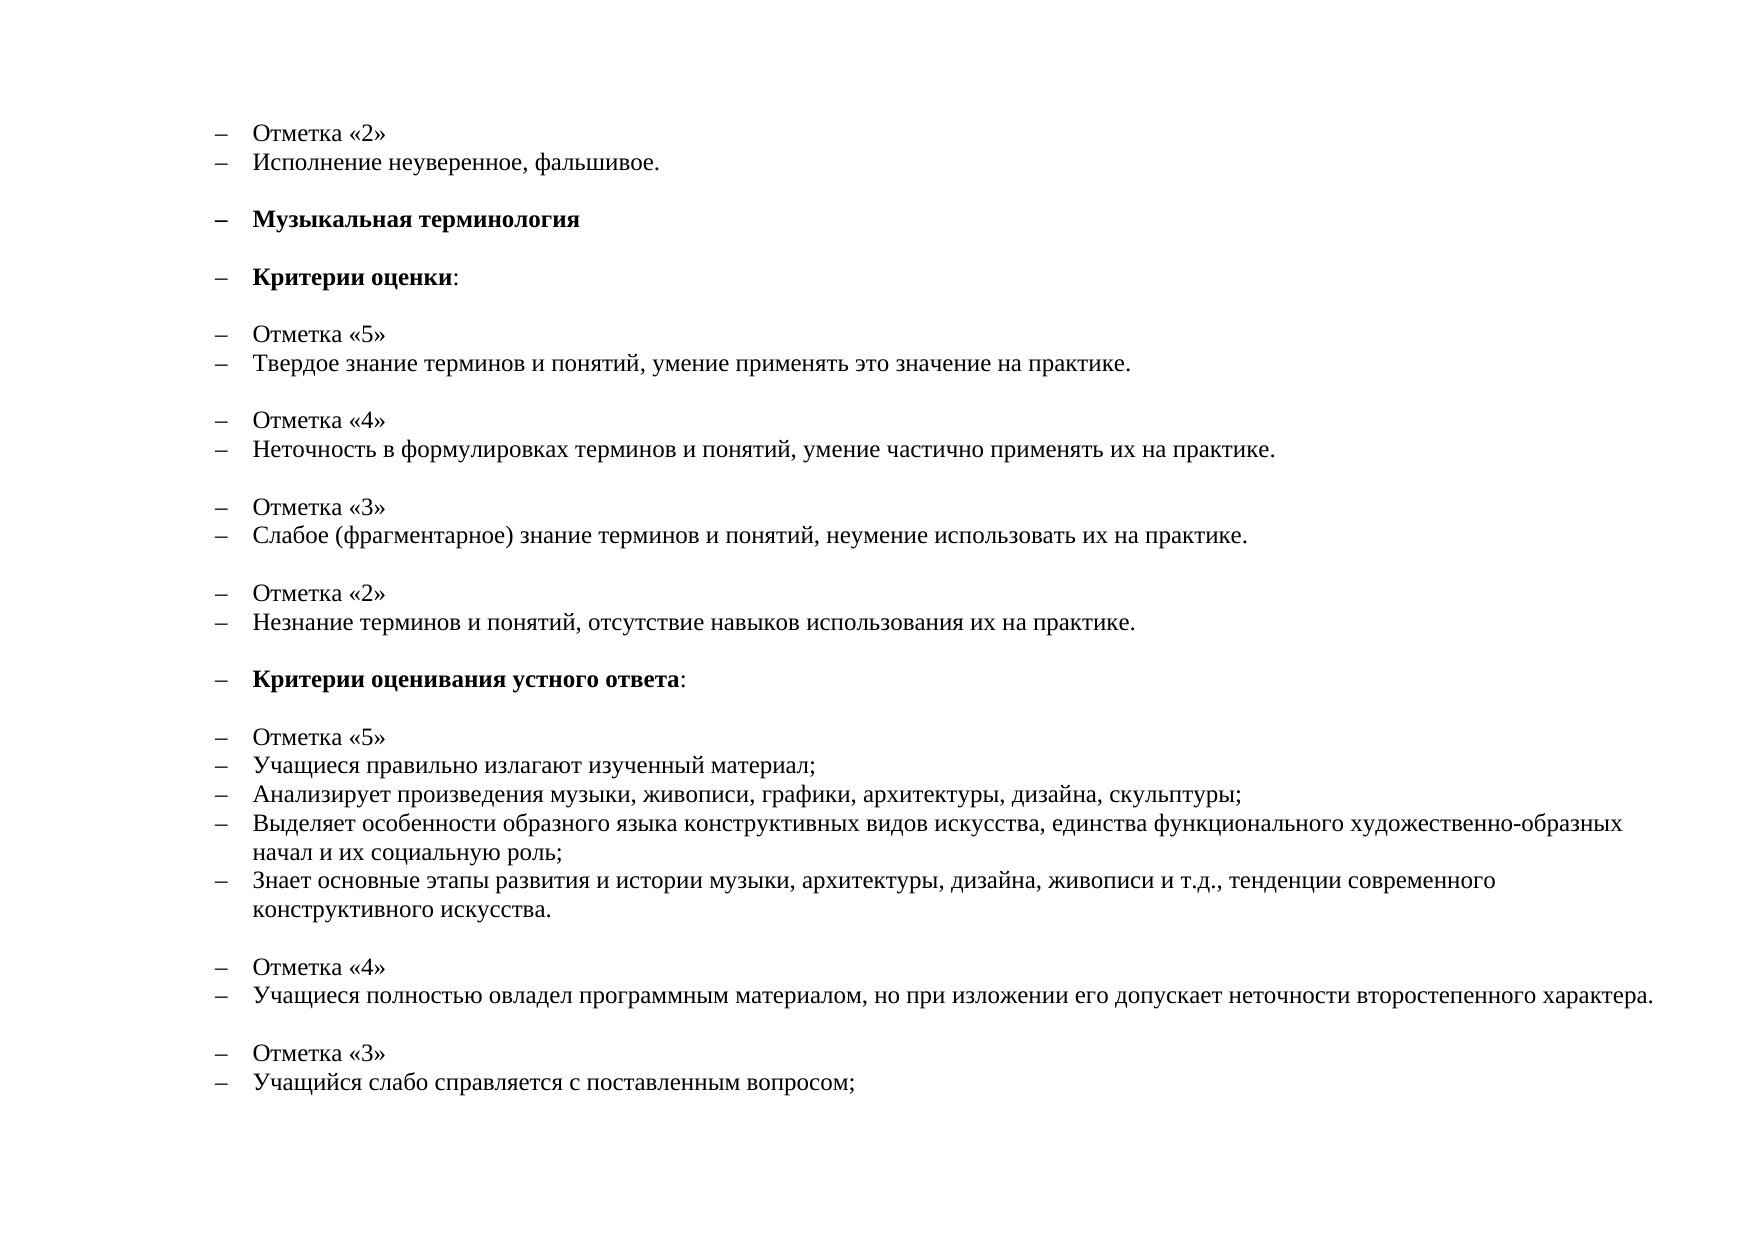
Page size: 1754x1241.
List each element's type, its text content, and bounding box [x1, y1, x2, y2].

list Неточность в формулировках терминов и понятий, умение частично применять их на практике. [215, 434, 1665, 463]
list Учащиеся правильно излагают изученный материал; [215, 751, 1665, 779]
list Отметка «5» [215, 319, 1665, 348]
list Учащиеся полностью овладел программным материалом, но при изложении его допускает неточности второстепенного характера. [215, 981, 1665, 1009]
list Отметка «5» [215, 722, 1665, 751]
list Выделяет особенности образного языка конструктивных видов искусства, единства функционального художественно-образных начал и их социальную роль; [215, 808, 1665, 866]
list Критерии оценки: [215, 262, 1665, 291]
list Отметка «4» [215, 952, 1665, 981]
list Знает основные этапы развития и истории музыки, архитектуры, дизайна, живописи и т.д., тенденции современного конструктивного искусства. [215, 866, 1665, 923]
list Отметка «4» [215, 406, 1665, 434]
list Незнание терминов и понятий, отсутствие навыков использования их на практике. [215, 607, 1665, 636]
list Учащийся слабо справляется с поставленным вопросом; [215, 1067, 1665, 1096]
list Отметка «3» [215, 1038, 1665, 1067]
list Исполнение неуверенное, фальшивое. [215, 147, 1665, 176]
list Слабое (фрагментарное) знание терминов и понятий, неумение использовать их на практике. [215, 521, 1665, 549]
list Музыкальная терминология [215, 204, 1665, 233]
list Отметка «2» [215, 578, 1665, 607]
list Анализирует произведения музыки, живописи, графики, архитектуры, дизайна, скульптуры; [215, 779, 1665, 808]
list Отметка «2» [215, 118, 1665, 147]
list Отметка «3» [215, 492, 1665, 521]
list Твердое знание терминов и понятий, умение применять это значение на практике. [215, 348, 1665, 377]
list Критерии оценивания устного ответа: [215, 664, 1665, 693]
